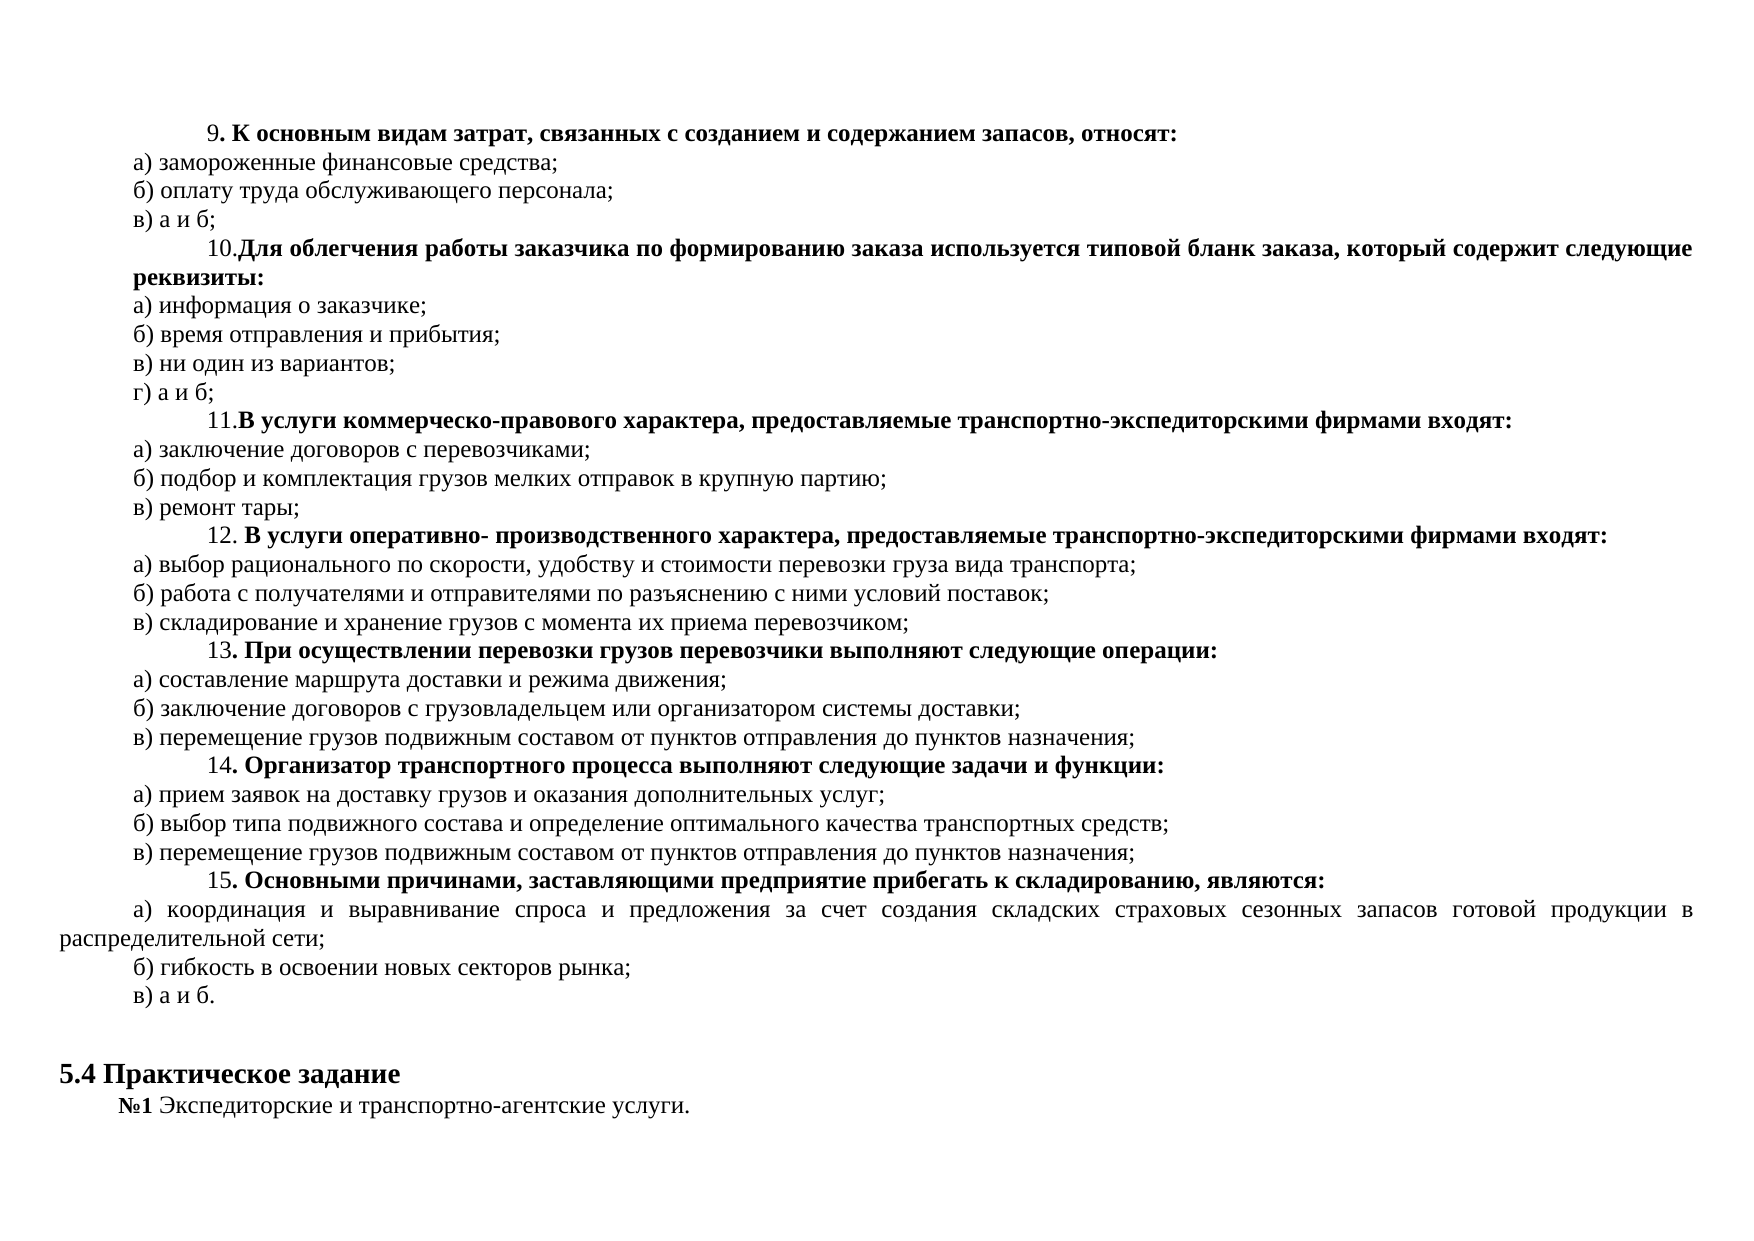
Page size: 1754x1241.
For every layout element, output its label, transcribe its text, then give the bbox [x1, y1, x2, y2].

text а) составление маршрута доставки и режима движения; [59, 664, 1695, 693]
text а) координация и выравнивание спроса и предложения за счет создания складских страховых сезонных запасов готовой продукции в распределительной сети; [59, 894, 1695, 952]
text в) ни один из вариантов; [59, 348, 1695, 377]
text а) замороженные финансовые средства; [59, 147, 1695, 176]
text а) выбор рационального по скорости, удобству и стоимости перевозки груза вида транспорта; [59, 549, 1695, 578]
text в) ремонт тары; [59, 492, 1695, 521]
text в) перемещение грузов подвижным составом от пунктов отправления до пунктов назначения; [59, 837, 1695, 866]
text а) прием заявок на доставку грузов и оказания дополнительных услуг; [59, 779, 1695, 808]
text в) перемещение грузов подвижным составом от пунктов отправления до пунктов назначения; [59, 722, 1695, 751]
text в) складирование и хранение грузов с момента их приема перевозчиком; [59, 607, 1695, 636]
text 10.Для облегчения работы заказчика по формированию заказа используется типовой бланк заказа, который содержит следующие реквизиты: [133, 233, 1695, 291]
text б) гибкость в освоении новых секторов рынка; [59, 952, 1695, 981]
text в) а и б; [59, 204, 1695, 233]
text б) выбор типа подвижного состава и определение оптимального качества транспортных средств; [59, 808, 1695, 837]
text №1 Экспедиторские и транспортно-агентские услуги. [118, 1090, 1695, 1118]
text г) а и б; [59, 377, 1695, 406]
text 15. Основными причинами, заставляющими предприятие прибегать к складированию, являются: [133, 866, 1695, 894]
text б) подбор и комплектация грузов мелких отправок в крупную партию; [59, 463, 1695, 492]
text а) заключение договоров с перевозчиками; [59, 434, 1695, 463]
text 11.В услуги коммерческо-правового характера, предоставляемые транспортно-экспедиторскими фирмами входят: [133, 406, 1695, 434]
text 14. Организатор транспортного процесса выполняют следующие задачи и функции: [133, 751, 1695, 779]
text 5.4 Практическое задание [59, 1056, 1695, 1090]
text 12. В услуги оперативно- производственного характера, предоставляемые транспортно-экспедиторскими фирмами входят: [133, 521, 1695, 549]
text б) оплату труда обслуживающего персонала; [59, 176, 1695, 204]
text а) информация о заказчике; [59, 291, 1695, 319]
text 9. К основным видам затрат, связанных с созданием и содержанием запасов, относят: [133, 118, 1695, 147]
text б) время отправления и прибытия; [59, 319, 1695, 348]
text в) а и б. [59, 981, 1695, 1009]
text б) работа с получателями и отправителями по разъяснению с ними условий поставок; [59, 578, 1695, 607]
text 13. При осуществлении перевозки грузов перевозчики выполняют следующие операции: [133, 636, 1695, 664]
text б) заключение договоров с грузовладельцем или организатором системы доставки; [59, 693, 1695, 722]
